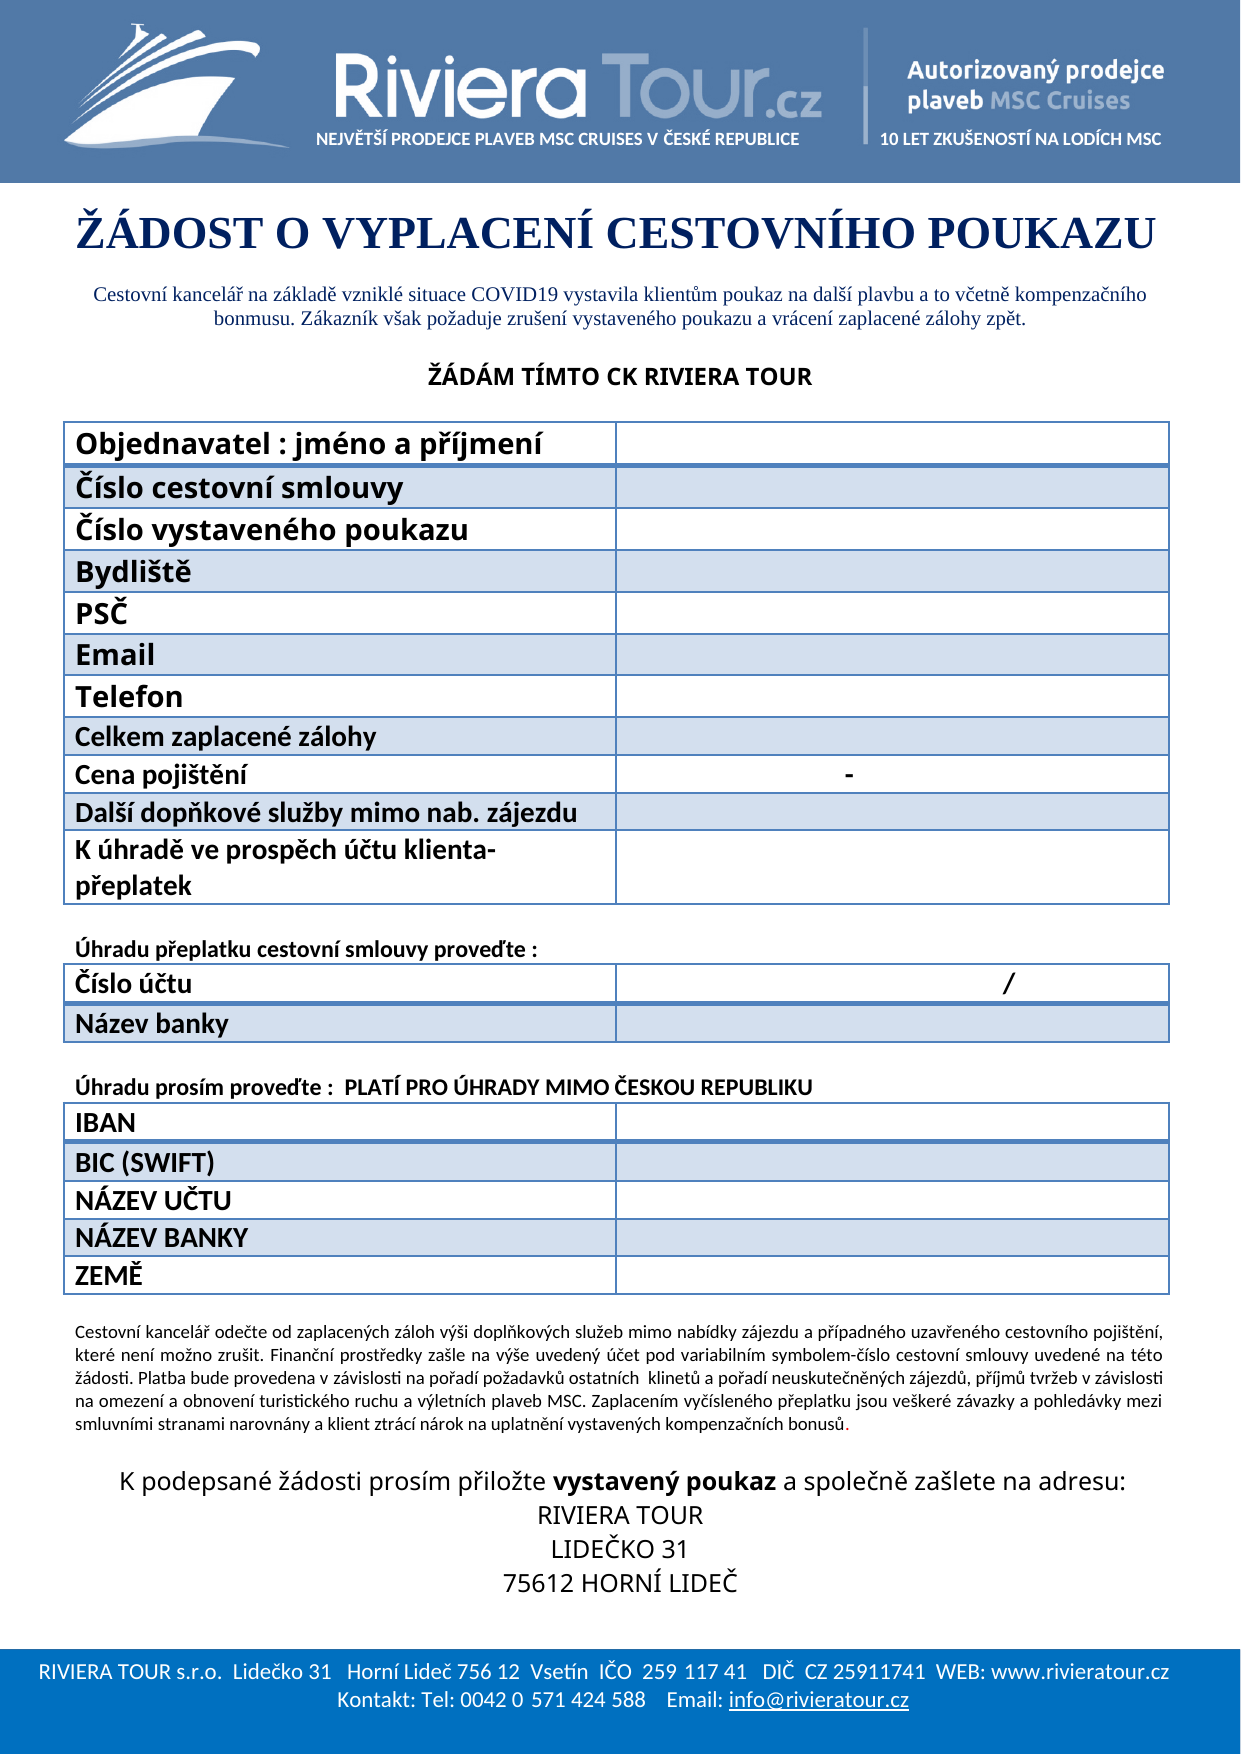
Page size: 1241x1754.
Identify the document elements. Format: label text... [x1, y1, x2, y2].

text LIDEČKO 31 [75, 1532, 1165, 1566]
table_cell Email [65, 635, 615, 674]
table_cell ZEMĚ [65, 1257, 615, 1293]
table_header / [617, 965, 1168, 1001]
table_cell [617, 1144, 1168, 1180]
table_cell [617, 794, 1168, 829]
table_cell Cena pojištění [65, 756, 615, 792]
table_cell [617, 1257, 1168, 1293]
table_cell Celkem zaplacené zálohy [65, 718, 615, 754]
text K podepsané žádosti prosím přiložte vystavený poukaz a společně zašlete na adresu: [75, 1464, 1165, 1498]
text Úhradu přeplatku cestovní smlouvy proveďte : [75, 934, 1165, 963]
table_cell [617, 676, 1168, 716]
table_cell [617, 593, 1168, 633]
table_cell Telefon [65, 676, 615, 716]
table_header Objednavatel : jméno a příjmení [65, 423, 615, 463]
text Cestovní kancelář odečte od zaplacených záloh výši doplňkových služeb mimo nabídky zájezdu a případného uzavřeného cestovního pojištění, které není možno zrušit. Finanční prostředky zašle na výše uvedený účet pod variabilním symbolem-číslo cestovní smlouvy uvedené na této žádosti. Platba bude provedena v závislosti na pořadí požadavků ostatních klinetů a pořadí neuskutečněných zájezdů, příjmů tvržeb v závislosti na omezení a obnovení turistického ruchu a výletních plaveb MSC. Zaplacením vyčísleného přeplatku jsou veškeré závazky a pohledávky mezi smluvními stranami narovnány a klient ztrácí nárok na uplatnění vystavených kompenzačních bonusů. [75, 1320, 1165, 1435]
table_cell [617, 635, 1168, 674]
table_cell Další dopňkové služby mimo nab. zájezdu [65, 794, 615, 829]
table_header IBAN [65, 1104, 615, 1139]
table_cell [617, 1182, 1168, 1217]
table_cell [617, 1006, 1168, 1041]
table_cell [617, 831, 1168, 903]
table_header Číslo účtu [65, 965, 615, 1001]
table_cell Číslo cestovní smlouvy [65, 468, 615, 507]
text ŽÁDÁM TÍMTO CK RIVIERA TOUR [75, 359, 1165, 392]
text RIVIERA TOUR [75, 1498, 1165, 1532]
table_cell Bydliště [65, 551, 615, 591]
table_cell NÁZEV BANKY [65, 1220, 615, 1255]
table_cell BIC (SWIFT) [65, 1144, 615, 1180]
table_cell NÁZEV UČTU [65, 1182, 615, 1217]
text Úhradu prosím proveďte : PLATÍ PRO ÚHRADY MIMO ČESKOU REPUBLIKU [75, 1072, 1165, 1102]
table_cell [617, 718, 1168, 754]
table_cell K úhradě ve prospěch účtu klienta-přeplatek [65, 831, 615, 903]
text ŽÁDOST O VYPLACENÍ CESTOVNÍHO POUKAZU [75, 205, 1165, 258]
table_header [617, 1104, 1168, 1139]
table_header [617, 423, 1168, 463]
table_cell Číslo vystaveného poukazu [65, 509, 615, 549]
table_cell [617, 1220, 1168, 1255]
table_cell [617, 509, 1168, 549]
text Cestovní kancelář na základě vzniklé situace COVID19 vystavila klientům poukaz na další plavbu a to včetně kompenzačního bonmusu. Zákazník však požaduje zrušení vystaveného poukazu a vrácení zaplacené zálohy zpět. [75, 282, 1165, 330]
table_cell [617, 551, 1168, 591]
table_cell [617, 468, 1168, 507]
table_cell - [617, 756, 1168, 792]
table_cell Název banky [65, 1006, 615, 1041]
text 75612 HORNÍ LIDEČ [75, 1566, 1165, 1600]
table_cell PSČ [65, 593, 615, 633]
